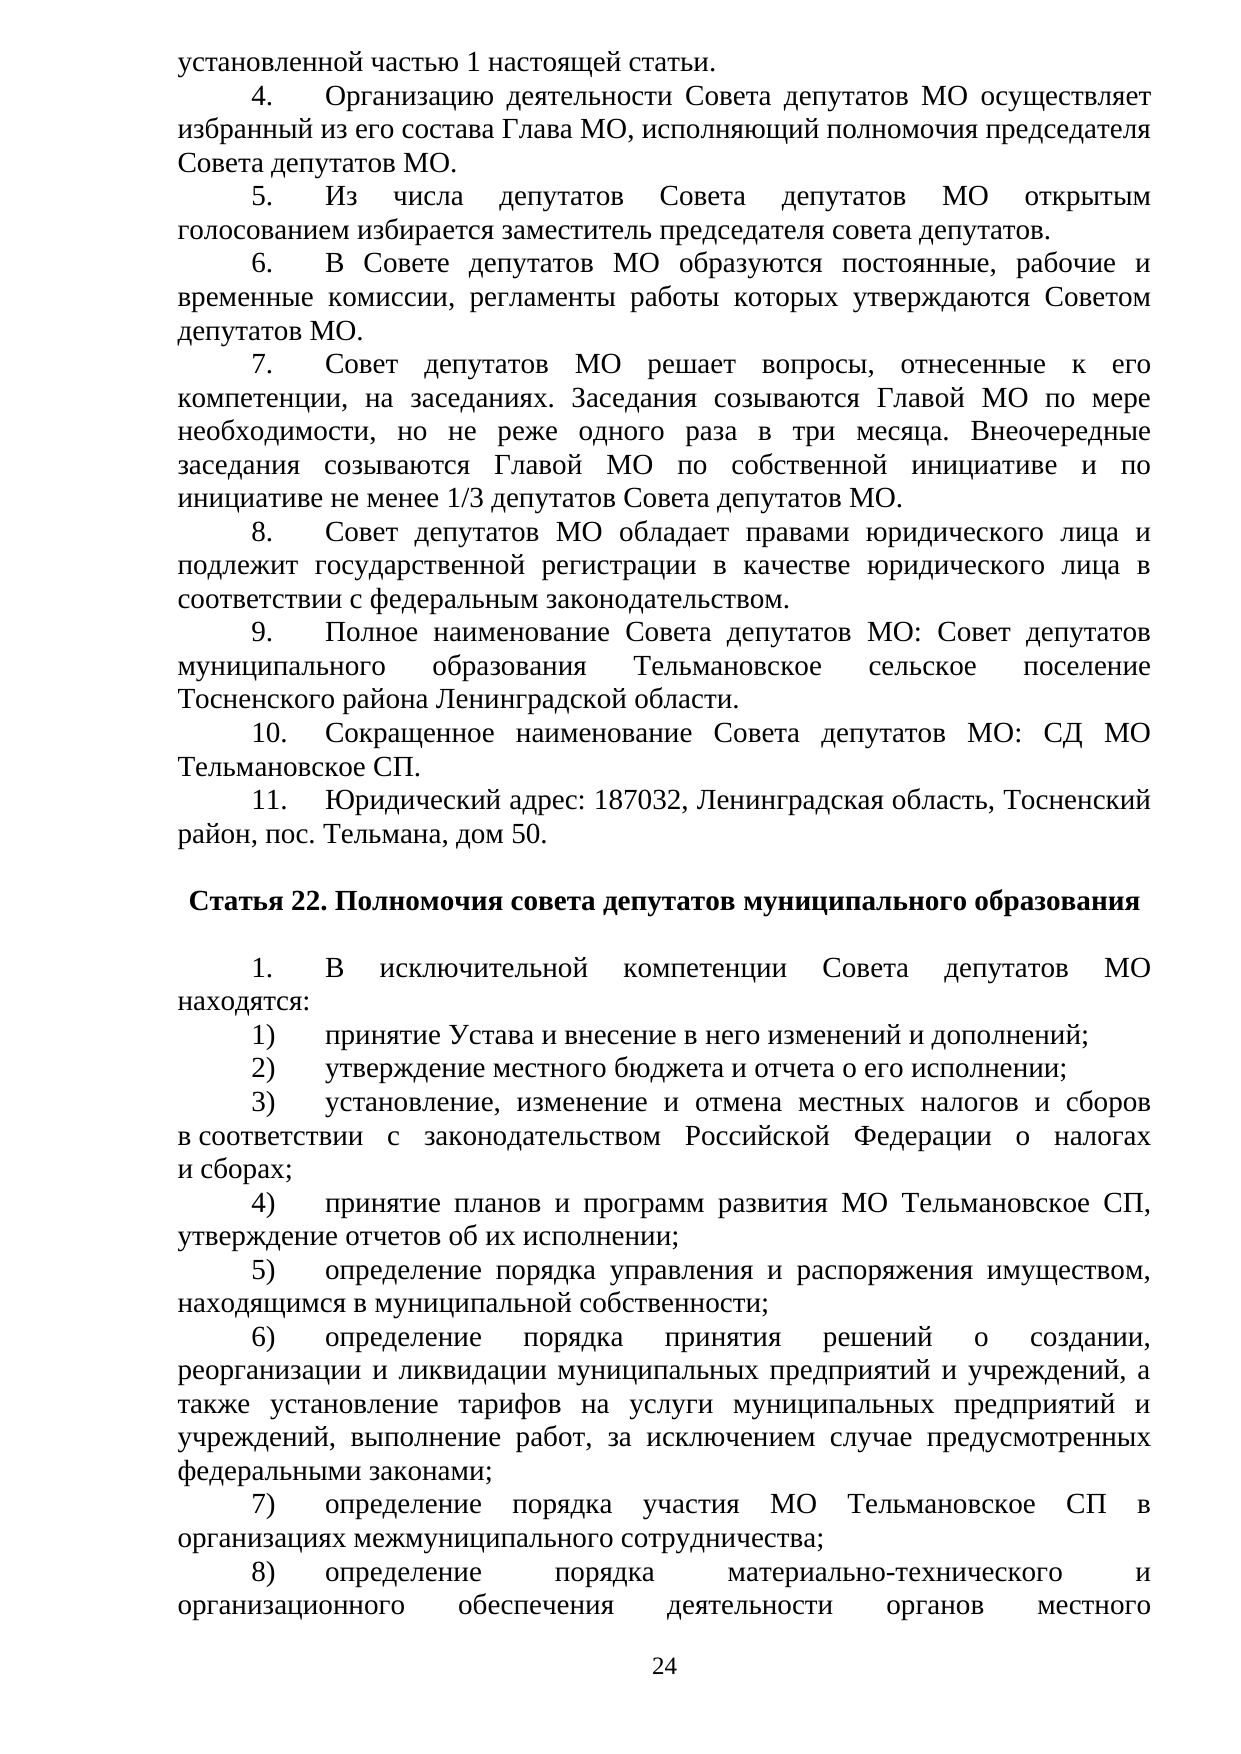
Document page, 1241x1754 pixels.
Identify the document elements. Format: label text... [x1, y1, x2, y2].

list Полное наименование Совета депутатов МО: Совет депутатов муниципального образования Тельмановское сельское поселение Тосненского района Ленинградской области. [177, 614, 1152, 715]
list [177, 1554, 1152, 1621]
list установление, изменение и отмена местных налогов и сборов в соответствии с законодательством Российской Федерации о налогах и сборах; [177, 1084, 1152, 1185]
list Совет депутатов МО обладает правами юридического лица и подлежит государственной регистрации в качестве юридического лица в соответствии с федеральным законодательством. [177, 514, 1152, 614]
list В Совете депутатов МО образуются постоянные, рабочие и временные комиссии, регламенты работы которых утверждаются Советом депутатов МО. [177, 246, 1152, 346]
list принятие планов и программ развития МО Тельмановское СП, утверждение отчетов об их исполнении; [177, 1185, 1152, 1252]
list определение порядка участия МО Тельмановское СП в организациях межмуниципального сотрудничества; [177, 1487, 1152, 1554]
list В исключительной компетенции Совета депутатов МО находятся: [177, 950, 1152, 1017]
list Организацию деятельности Совета депутатов МО осуществляет избранный из его состава Глава МО, исполняющий полномочия председателя Совета депутатов МО. [177, 78, 1152, 178]
list Сокращенное наименование Совета депутатов МО: СД МО Тельмановское СП. [177, 715, 1152, 782]
list принятие Устава и внесение в него изменений и дополнений; [177, 1017, 1152, 1051]
text Статья 22. Полномочия совета депутатов муниципального образования [177, 883, 1152, 916]
list Юридический адрес: 187032, Ленинградская область, Тосненский район, пос. Тельмана, дом 50. [177, 782, 1152, 849]
list утверждение местного бюджета и отчета о его исполнении; [177, 1051, 1152, 1084]
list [177, 44, 1152, 78]
list определение порядка управления и распоряжения имуществом, находящимся в муниципальной собственности; [177, 1252, 1152, 1319]
list определение порядка принятия решений о создании, реорганизации и ликвидации муниципальных предприятий и учреждений, а также установление тарифов на услуги муниципальных предприятий и учреждений, выполнение работ, за исключением случае предусмотренных федеральными законами; [177, 1319, 1152, 1487]
list Из числа депутатов Совета депутатов МО открытым голосованием избирается заместитель председателя совета депутатов. [177, 178, 1152, 246]
list Совет депутатов МО решает вопросы, отнесенные к его компетенции, на заседаниях. Заседания созываются Главой МО по мере необходимости, но не реже одного раза в три месяца. Внеочередные заседания созываются Главой МО по собственной инициативе и по инициативе не менее 1/3 депутатов Совета депутатов МО. [177, 346, 1152, 514]
